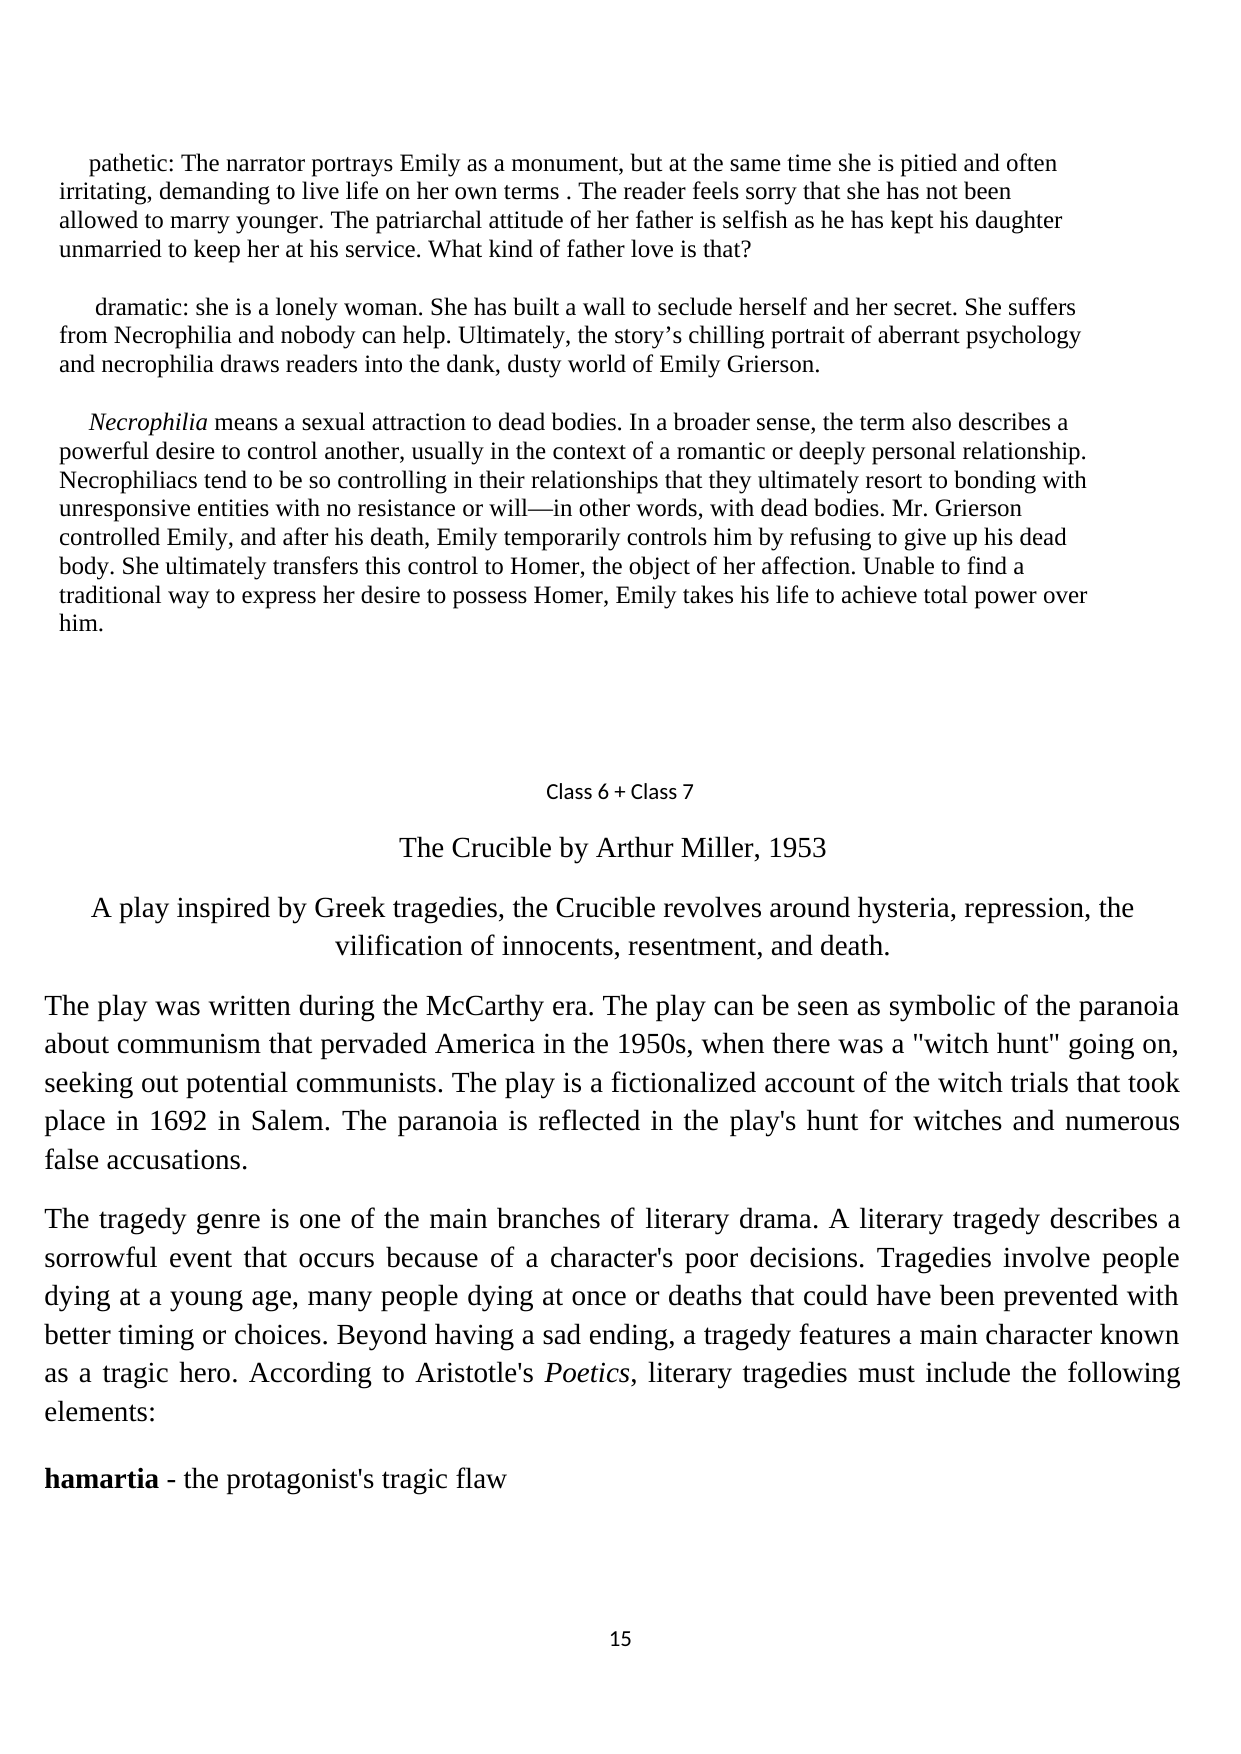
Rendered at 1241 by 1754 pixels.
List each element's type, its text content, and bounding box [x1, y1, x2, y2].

text hamartia - the protagonist's tragic flaw [44, 1462, 1093, 1495]
text The play was written during the McCarthy era. The play can be seen as symbolic of the paranoia about communism that pervaded America in the 1950s, when there was a "witch hunt" going on, seeking out potential communists. The play is a fictionalized account of the witch trials that took place in 1692 in Salem. The paranoia is reflected in the play's hunt for witches and numerous false accusations. [44, 988, 1181, 1175]
text The tragedy genre is one of the main branches of literary drama. A literary tragedy describes a sorrowful event that occurs because of a character's poor decisions. Tragedies involve people dying at a young age, many people dying at once or deaths that could have been prevented with better timing or choices. Beyond having a sad ending, a tragedy features a main character known as a tragic hero. According to Aristotle's Poetics, literary tragedies must include the following elements: [44, 1201, 1181, 1427]
text Necrophilia means a sexual attraction to dead bodies. In a broader sense, the term also describes a powerful desire to control another, usually in the context of a romantic or deeply personal relationship. Necrophiliacs tend to be so controlling in their relationships that they ultimately resort to bonding with unresponsive entities with no resistance or will—in other words, with dead bodies. Mr. Grierson controlled Emily, and after his death, Emily temporarily controls him by refusing to give up his dead body. She ultimately transfers this control to Homer, the object of her affection. Unable to find a traditional way to express her desire to possess Homer, Emily takes his life to achieve total power over him. [59, 407, 1093, 637]
text The Crucible by Arthur Miller, 1953 [44, 830, 1181, 864]
text dramatic: she is a lonely woman. She has built a wall to seclude herself and her secret. She suffers from Necrophilia and nobody can help. Ultimately, the story’s chilling portrait of aberrant psychology and necrophilia draws readers into the dank, dusty world of Emily Grierson. [59, 292, 1093, 378]
text A play inspired by Greek tragedies, the Crucible revolves around hysteria, repression, the vilification of innocents, resentment, and death. [44, 890, 1181, 962]
text Class 6 + Class 7 [148, 777, 1093, 805]
text pathetic: The narrator portrays Emily as a monument, but at the same time she is pitied and often irritating, demanding to live life on her own terms . The reader feels sorry that she has not been allowed to marry younger. The patriarchal attitude of her father is selfish as he has kept his daughter unmarried to keep her at his service. What kind of father love is that? [59, 148, 1093, 263]
